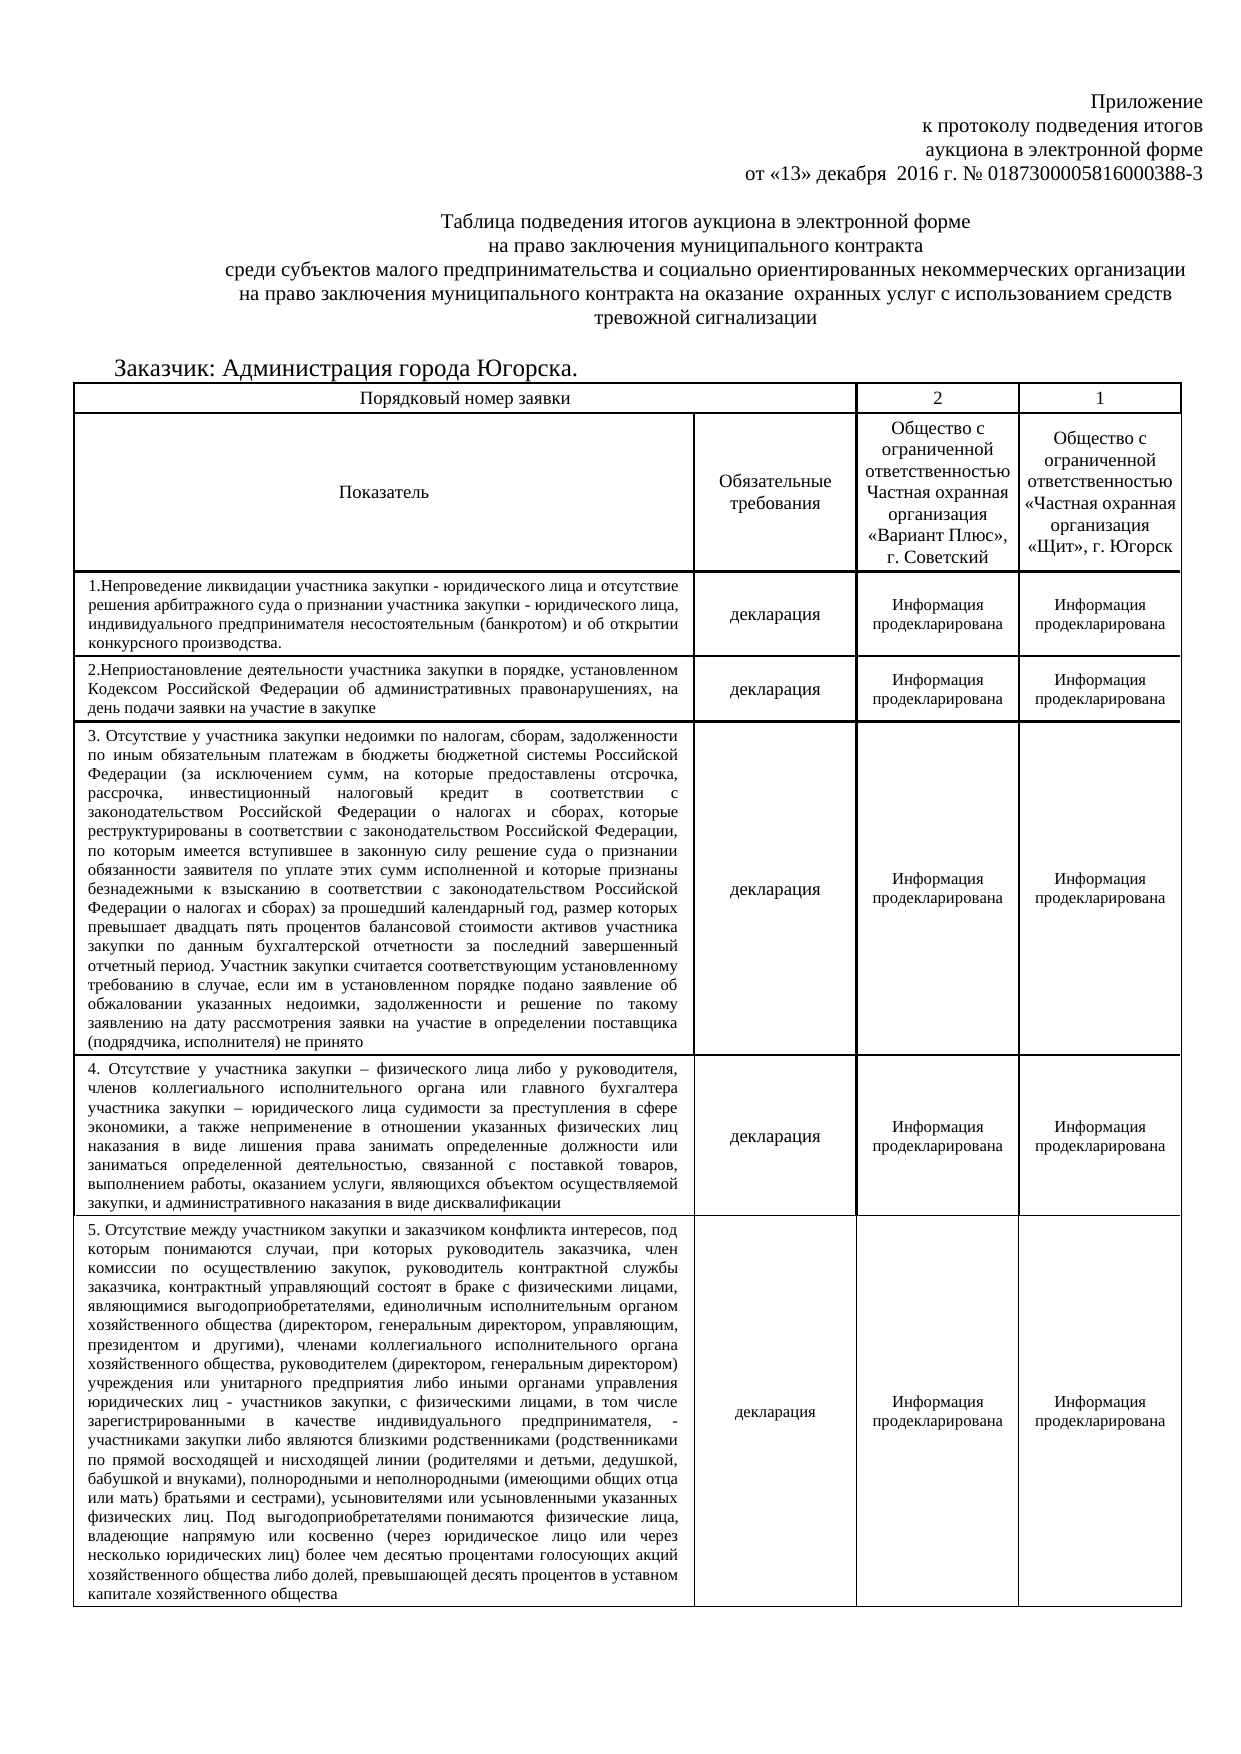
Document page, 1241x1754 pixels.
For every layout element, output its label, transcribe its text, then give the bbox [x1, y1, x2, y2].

text Таблица подведения итогов аукциона в электронной форме [215, 209, 1196, 233]
table_cell Информация продекларирована [1020, 655, 1181, 720]
table_cell Общество с ограниченной ответственностью «Частная охранная организация «Щит», г. Югорск [1020, 414, 1181, 570]
table_cell 2.Неприостановление деятельности участника закупки в порядке, установленном Кодексом Российской Федерации об административных правонарушениях, на день подачи заявки на участие в закупке [75, 657, 693, 720]
table_cell 4. Отсутствие у участника закупки – физического лица либо у руководителя, членов коллегиального исполнительного органа или главного бухгалтера участника закупки – юридического лица судимости за преступления в сфере экономики, а также неприменение в отношении указанных физических лиц наказания в виде лишения права занимать определенные должности или заниматься определенной деятельностью, связанной с поставкой товаров, выполнением работы, оказанием услуги, являющихся объектом осуществляемой закупки, и административного наказания в виде дисквалификации [75, 1056, 694, 1215]
table_cell 1.Непроведение ликвидации участника закупки - юридического лица и отсутствие решения арбитражного суда о признании участника закупки - юридического лица, индивидуального предпринимателя несостоятельным (банкротом) и об открытии конкурсного производства. [75, 573, 693, 655]
table_cell декларация [695, 657, 855, 720]
table_cell декларация [695, 723, 855, 1054]
table_cell Информация продекларирована [858, 723, 1018, 1054]
table_cell Информация продекларирована [1020, 720, 1181, 1054]
text к протоколу подведения итогов [103, 113, 1203, 137]
table_cell Информация продекларирована [1020, 570, 1181, 655]
table_cell декларация [695, 1216, 856, 1606]
table_cell Информация продекларирована [1019, 1215, 1181, 1606]
table_cell Показатель [75, 414, 693, 570]
text Приложение [103, 89, 1203, 113]
text от «13» декабря 2016 г. № 0187300005816000388-3 [103, 161, 1203, 185]
table_cell Информация продекларирована [858, 1056, 1018, 1215]
text среди субъектов малого предпринимательства и социально ориентированных некоммерческих организации на право заключения муниципального контракта на оказание охранных услуг с использованием средств тревожной сигнализации [215, 257, 1196, 329]
table_header 2 [858, 384, 1018, 412]
table_cell Информация продекларирована [858, 657, 1018, 720]
table_header Порядковый номер заявки [75, 384, 855, 412]
table_cell декларация [695, 573, 855, 655]
table_cell 3. Отсутствие у участника закупки недоимки по налогам, сборам, задолженности по иным обязательным платежам в бюджеты бюджетной системы Российской Федерации (за исключением сумм, на которые предоставлены отсрочка, рассрочка, инвестиционный налоговый кредит в соответствии с законодательством Российской Федерации о налогах и сборах, которые реструктурированы в соответствии с законодательством Российской Федерации, по которым имеется вступившее в законную силу решение суда о признании обязанности заявителя по уплате этих сумм исполненной и которые признаны безнадежными к взысканию в соответствии с законодательством Российской Федерации о налогах и сборах) за прошедший календарный год, размер которых превышает двадцать пять процентов балансовой стоимости активов участника закупки по данным бухгалтерской отчетности за последний завершенный отчетный период. Участник закупки считается соответствующим установленному требованию в случае, если им в установленном порядке подано заявление об обжаловании указанных недоимки, задолженности и решение по такому заявлению на дату рассмотрения заявки на участие в определении поставщика (подрядчика, исполнителя) не принято [75, 723, 693, 1054]
table_cell 5. Отсутствие между участником закупки и заказчиком конфликта интересов, под которым понимаются случаи, при которых руководитель заказчика, член комиссии по осуществлению закупок, руководитель контрактной службы заказчика, контрактный управляющий состоят в браке с физическими лицами, являющимися выгодоприобретателями, единоличным исполнительным органом хозяйственного общества (директором, генеральным директором, управляющим, президентом и другими), членами коллегиального исполнительного органа хозяйственного общества, руководителем (директором, генеральным директором) учреждения или унитарного предприятия либо иными органами управления юридических лиц - участников закупки, с физическими лицами, в том числе зарегистрированными в качестве индивидуального предпринимателя, - участниками закупки либо являются близкими родственниками (родственниками по прямой восходящей и нисходящей линии (родителями и детьми, дедушкой, бабушкой и внуками), полнородными и неполнородными (имеющими общих отца или мать) братьями и сестрами), усыновителями или усыновленными указанных физических лиц. Под выгодоприобретателями понимаются физические лица, владеющие напрямую или косвенно (через юридическое лицо или через несколько юридических лиц) более чем десятью процентами голосующих акций хозяйственного общества либо долей, превышающей десять процентов в уставном капитале хозяйственного общества [74, 1216, 694, 1606]
table_cell Информация продекларирована [1020, 1054, 1181, 1215]
text аукциона в электронной форме [103, 137, 1203, 161]
table_header 1 [1020, 384, 1180, 412]
table_cell Обязательные требования [695, 414, 855, 570]
text Заказчик: Администрация города Югорска. [103, 353, 1196, 382]
table_cell Информация продекларирована [858, 573, 1018, 655]
text на право заключения муниципального контракта [215, 233, 1196, 257]
table_cell декларация [695, 1056, 855, 1215]
table_cell Общество с ограниченной ответственностью Частная охранная организация «Вариант Плюс», г. Советский [858, 414, 1018, 570]
table_cell Информация продекларирована [857, 1216, 1018, 1606]
